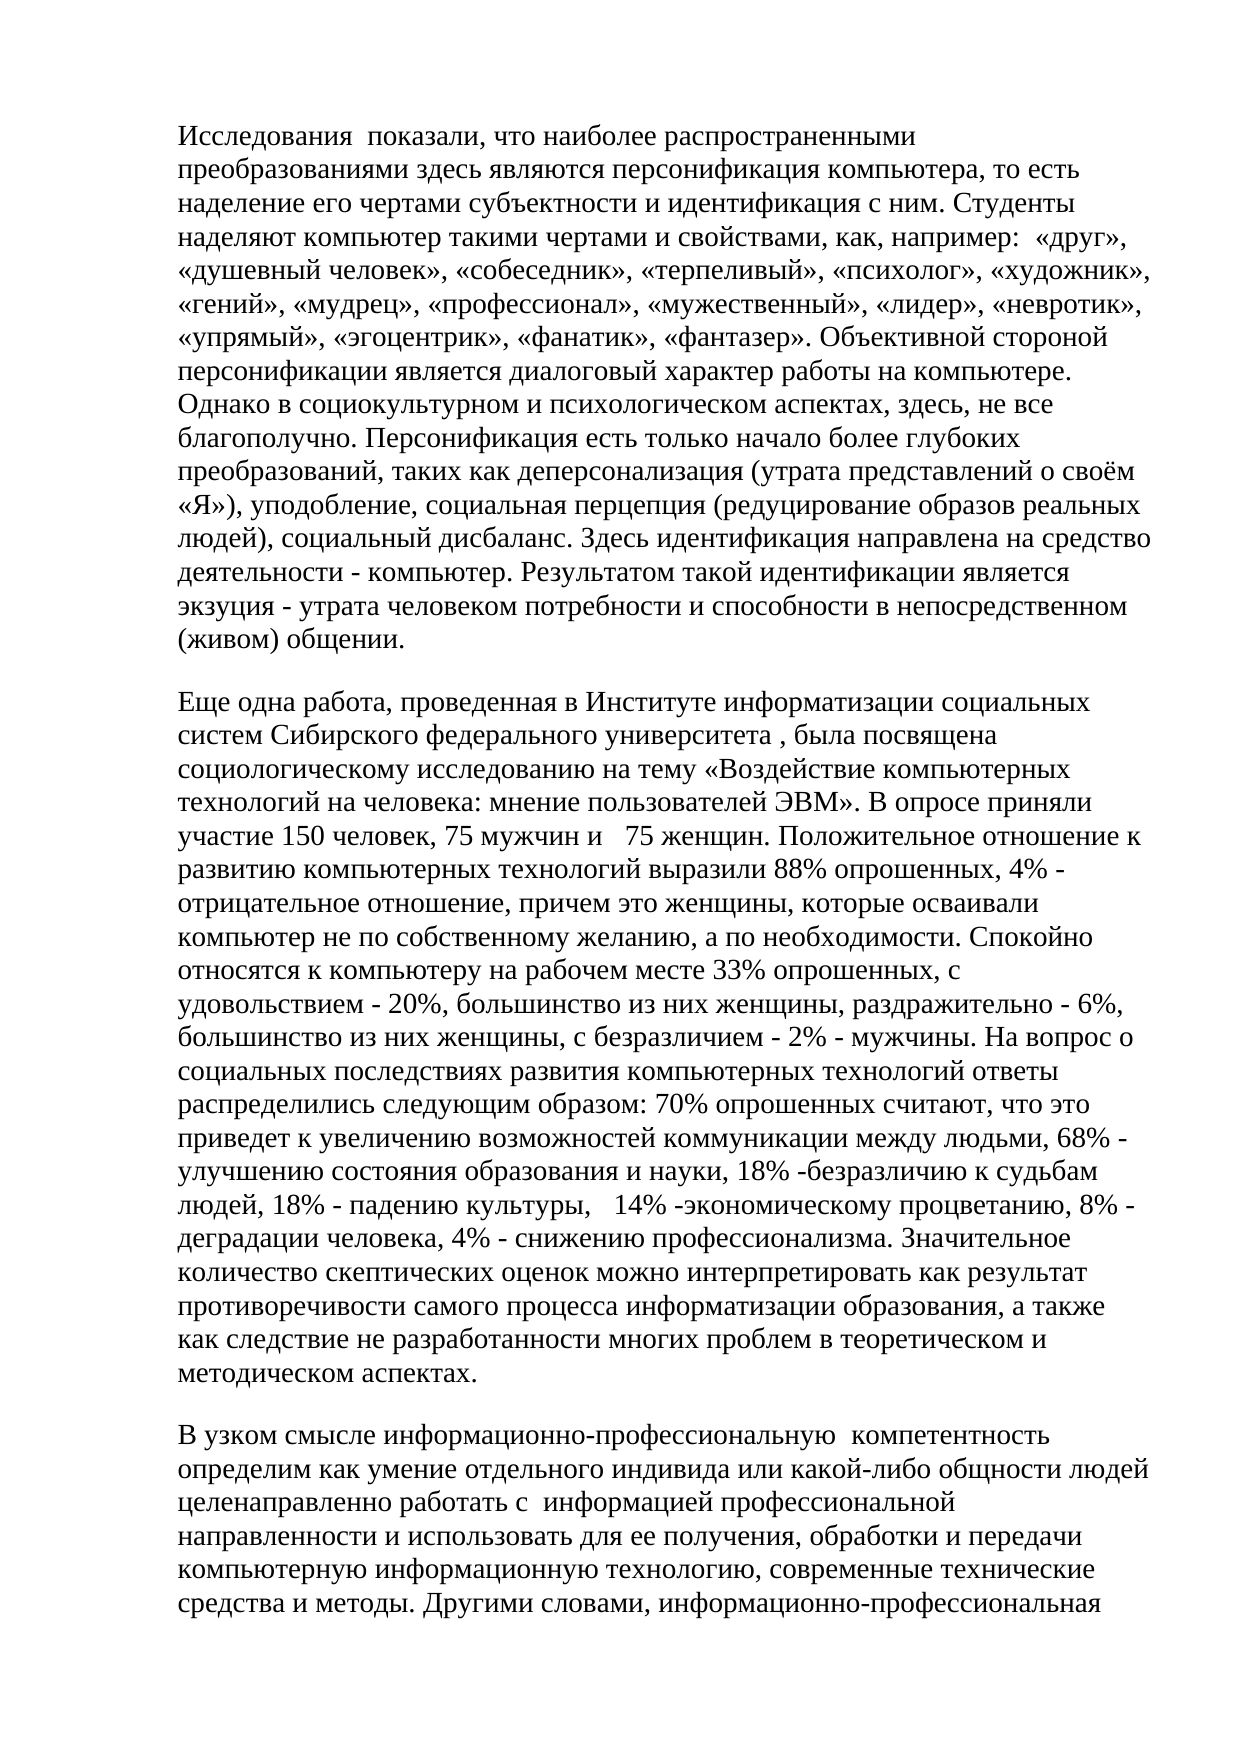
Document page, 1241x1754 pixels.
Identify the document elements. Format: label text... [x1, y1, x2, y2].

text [177, 1417, 1152, 1619]
text Исследования показали, что наиболее распространенными преобразованиями здесь являются персонификация компьютера, то есть наделение его чертами субъектности и идентификация с ним. Студенты наделяют компьютер такими чертами и свойствами, как, например: «друг», «душевный человек», «собеседник», «терпеливый», «психолог», «художник», «гений», «мудрец», «профессионал», «мужественный», «лидер», «невротик», «упрямый», «эгоцентрик», «фанатик», «фантазер». Объективной стороной персонификации является диалоговый характер работы на компьютере. Однако в социокультурном и психологическом аспектах, здесь, не все благополучно. Персонификация есть только начало более глубоких преобразований, таких как деперсонализация (утрата представлений о своём «Я»), уподобление, социальная перцепция (редуцирование образов реальных людей), социальный дисбаланс. Здесь идентификация направлена на средство деятельности - компьютер. Результатом такой идентификации является экзуция - утрата человеком потребности и способности в непосредственном (живом) общении. [177, 118, 1152, 655]
text Еще одна работа, проведенная в Институте информатизации социальных систем Сибирского федерального университета , была посвящена социологическому исследованию на тему «Воздействие компьютерных технологий на человека: мнение пользователей ЭВМ». В опросе приняли участие 150 человек, 75 мужчин и 75 женщин. Положительное отношение к развитию компьютерных технологий выразили 88% опрошенных, 4% - отрицательное отношение, причем это женщины, которые осваивали компьютер не по собственному желанию, а по необходимости. Спокойно относятся к компьютеру на рабочем месте 33% опрошенных, с удовольствием - 20%, большинство из них женщины, раздражительно - 6%, большинство из них женщины, с безразличием - 2% - мужчины. На вопрос о социальных последствиях развития компьютерных технологий ответы распределились следующим образом: 70% опрошенных считают, что это приведет к увеличению возможностей коммуникации между людьми, 68% - улучшению состояния образования и науки, 18% -безразличию к судьбам людей, 18% - падению культуры, 14% -экономическому процветанию, 8% - деградации человека, 4% - снижению профессионализма. Значительное количество скептических оценок можно интерпретировать как результат противоречивости самого процесса информатизации образования, а также как следствие не разработанности многих проблем в теоретическом и методическом аспектах. [177, 684, 1152, 1388]
